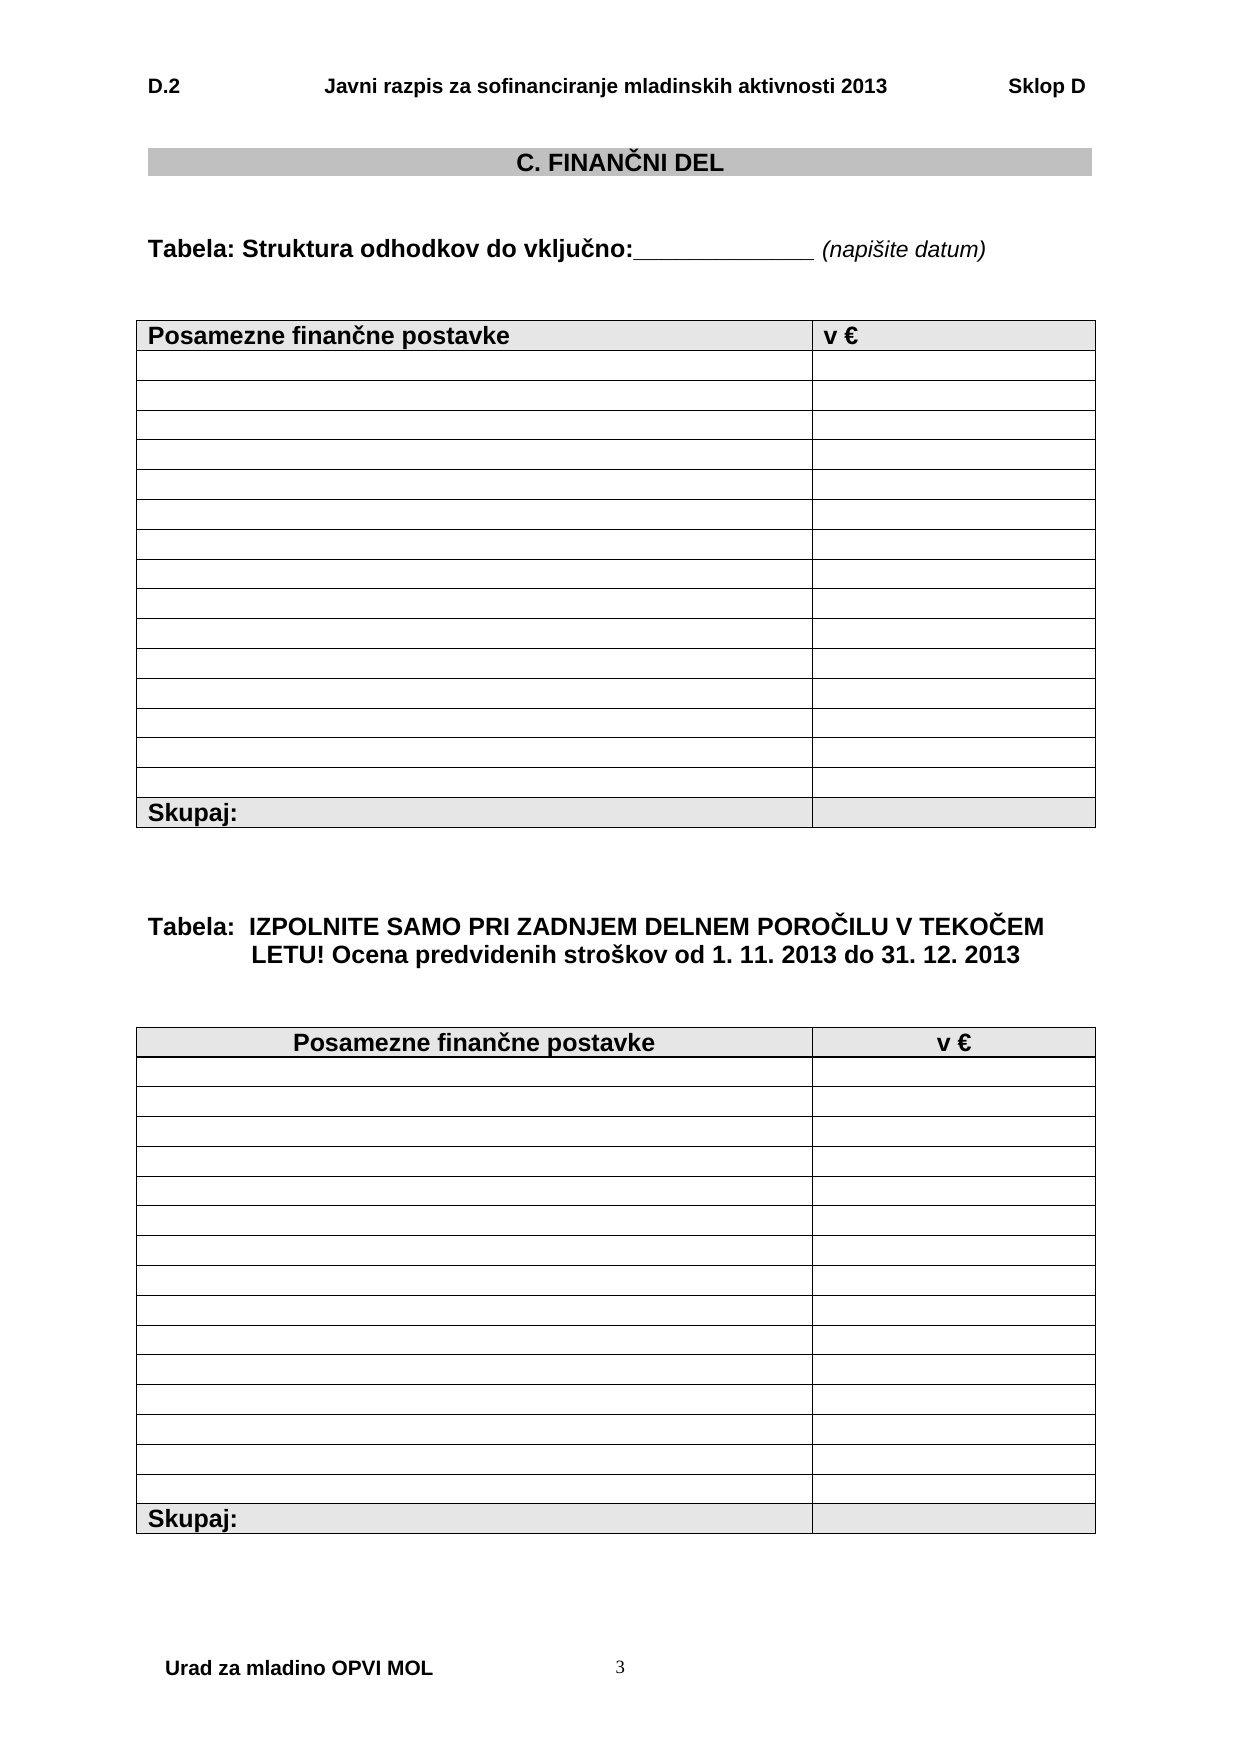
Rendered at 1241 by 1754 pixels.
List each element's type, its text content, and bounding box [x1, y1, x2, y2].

text Tabela: Struktura odhodkov do vključno:_____________ (napišite datum) [148, 234, 1092, 263]
table_cell [137, 589, 812, 618]
table_cell [137, 1177, 812, 1205]
table_cell [813, 1266, 1095, 1295]
table_cell [813, 1058, 1095, 1086]
table_cell [813, 738, 1095, 767]
table_cell [813, 411, 1095, 439]
table_cell Skupaj: [137, 1504, 812, 1533]
table_cell [813, 1355, 1095, 1384]
table_cell [813, 1296, 1095, 1324]
table_cell [813, 709, 1095, 737]
table_cell [813, 1326, 1095, 1354]
table_cell [137, 1058, 812, 1086]
table_cell [137, 500, 812, 529]
table_cell [137, 1147, 812, 1176]
table_cell [813, 649, 1095, 678]
table_cell [137, 768, 812, 797]
table_cell [813, 500, 1095, 529]
table_cell [137, 1117, 812, 1146]
table_header Posamezne finančne postavke [137, 321, 812, 350]
table_header v € [813, 321, 1095, 350]
table_cell [813, 1504, 1095, 1533]
table_cell [137, 1385, 812, 1414]
table_cell Skupaj: [137, 798, 812, 827]
table_cell [137, 1236, 812, 1265]
table_cell [813, 530, 1095, 558]
table_cell [137, 1266, 812, 1295]
table_cell [137, 440, 812, 469]
table_cell [813, 768, 1095, 797]
table_cell [137, 351, 812, 380]
table_cell [813, 679, 1095, 707]
table_cell [813, 1177, 1095, 1205]
table_cell [137, 1475, 812, 1503]
table_cell [813, 440, 1095, 469]
table_header v € [813, 1028, 1095, 1056]
text Tabela: IZPOLNITE SAMO PRI ZADNJEM DELNEM POROČILU V TEKOČEM LETU! Ocena predvidenih stroškov od 1. 11. 2013 do 31. 12. 2013 [148, 912, 1092, 969]
table_cell [813, 351, 1095, 380]
table_cell [137, 530, 812, 558]
table_cell [813, 619, 1095, 648]
table_cell [137, 709, 812, 737]
table_cell [137, 1206, 812, 1235]
table_cell [137, 1326, 812, 1354]
table_cell [137, 738, 812, 767]
table_cell [137, 1445, 812, 1473]
table_cell [137, 560, 812, 588]
table_cell [813, 1206, 1095, 1235]
table_cell [813, 1236, 1095, 1265]
table_cell [813, 1147, 1095, 1176]
table_cell [813, 381, 1095, 409]
table_cell [813, 1087, 1095, 1116]
table_cell [813, 1445, 1095, 1473]
table_cell [137, 470, 812, 499]
table_cell [813, 1475, 1095, 1503]
table_cell [137, 411, 812, 439]
table_cell [137, 649, 812, 678]
table_cell [137, 1355, 812, 1384]
table_cell [137, 1087, 812, 1116]
table_cell [813, 1385, 1095, 1414]
table_cell [137, 619, 812, 648]
table_cell [137, 1415, 812, 1444]
table_cell [813, 1117, 1095, 1146]
table_cell [813, 1415, 1095, 1444]
table_cell [813, 589, 1095, 618]
text C. FINANČNI DEL [148, 148, 1092, 176]
table_cell [813, 798, 1095, 827]
table_cell [137, 679, 812, 707]
table_cell [137, 1296, 812, 1324]
table_header Posamezne finančne postavke [137, 1028, 812, 1056]
table_cell [813, 560, 1095, 588]
table_cell [813, 470, 1095, 499]
table_cell [137, 381, 812, 409]
